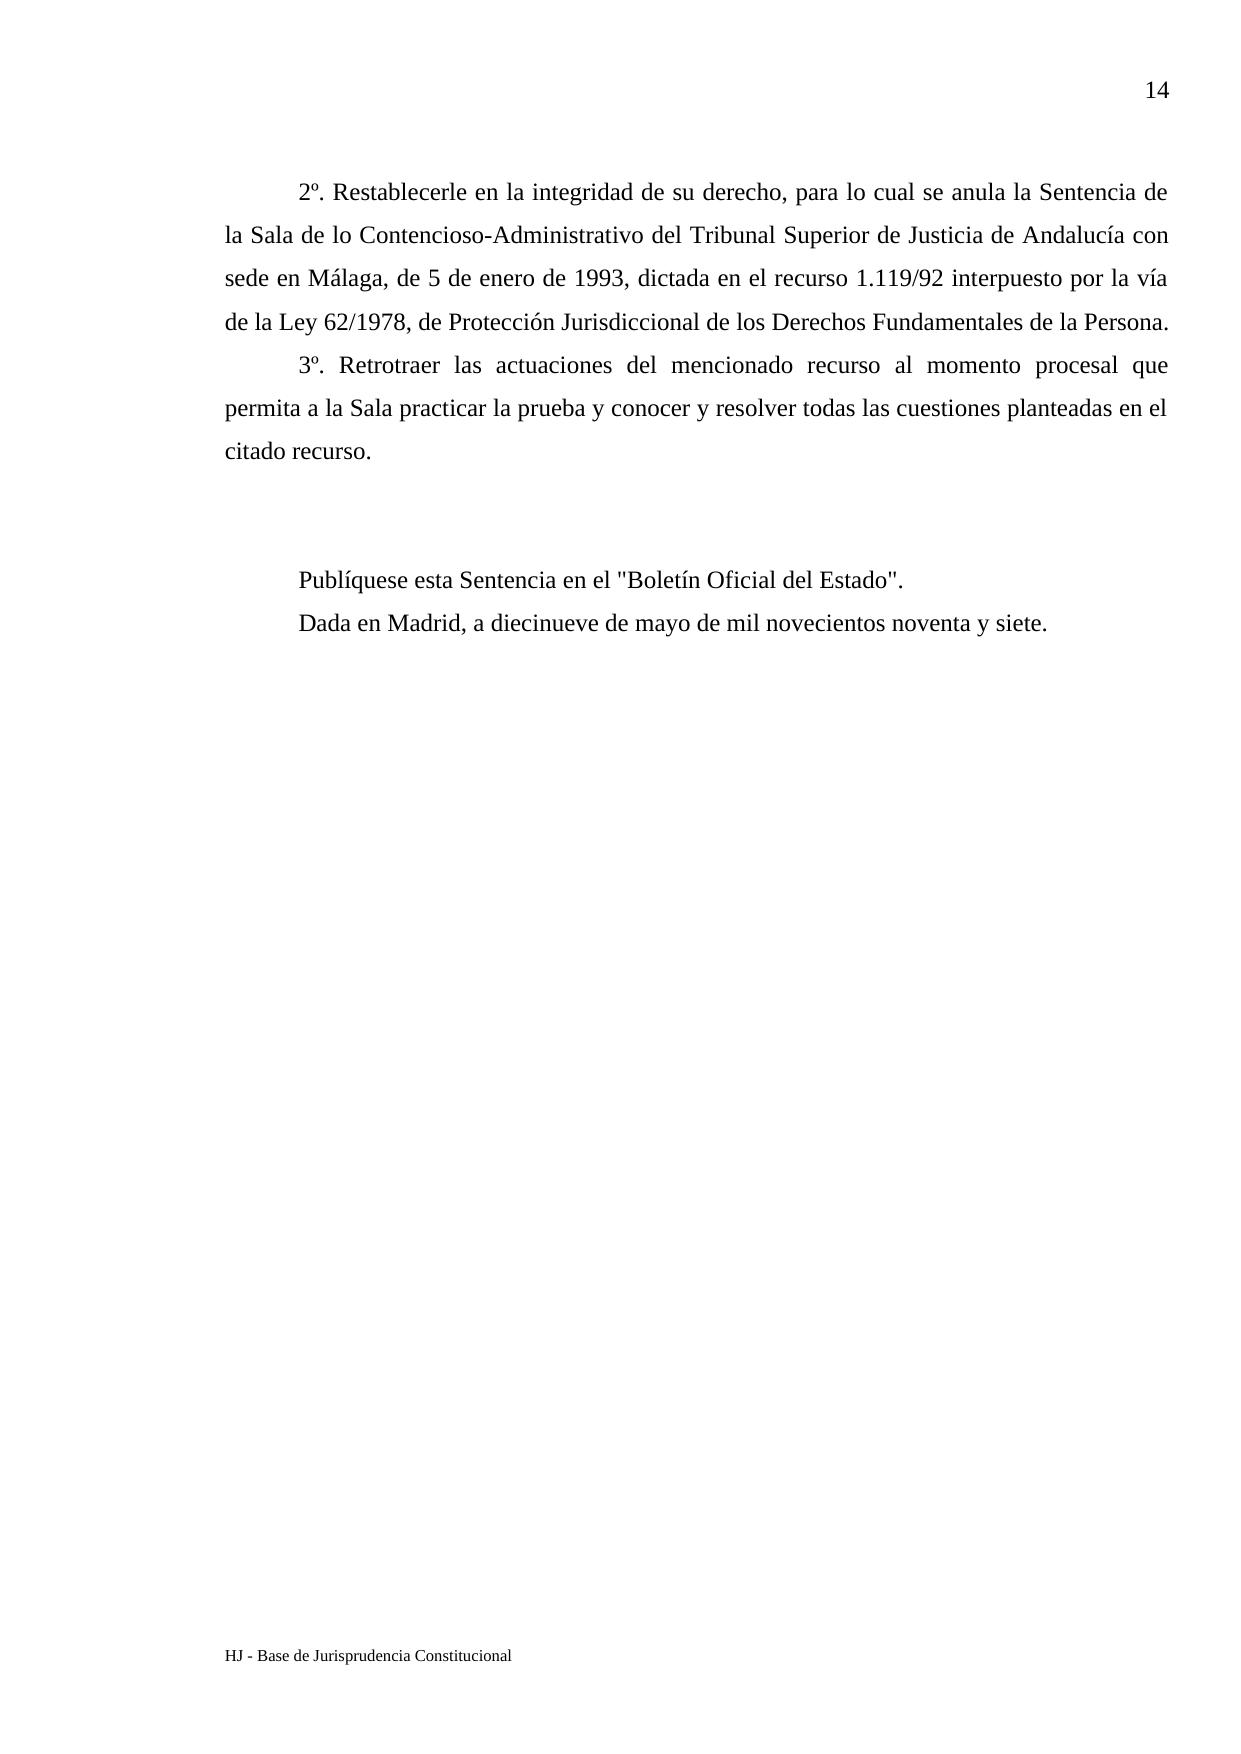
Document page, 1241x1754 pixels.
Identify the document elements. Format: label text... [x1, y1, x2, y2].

text 3º. Retrotraer las actuaciones del mencionado recurso al momento procesal que permita a la Sala practicar la prueba y conocer y resolver todas las cuestiones planteadas en el citado recurso. [224, 350, 1169, 465]
text Dada en Madrid, a diecinueve de mayo de mil novecientos noventa y siete. [224, 608, 1169, 637]
text 2º. Restablecerle en la integridad de su derecho, para lo cual se anula la Sentencia de la Sala de lo Contencioso-Administrativo del Tribunal Superior de Justicia de Andalucía con sede en Málaga, de 5 de enero de 1993, dictada en el recurso 1.119/92 interpuesto por la vía de la Ley 62/1978, de Protección Jurisdiccional de los Derechos Fundamentales de la Persona. [224, 177, 1169, 335]
text Publíquese esta Sentencia en el "Boletín Oficial del Estado". [224, 565, 1169, 594]
